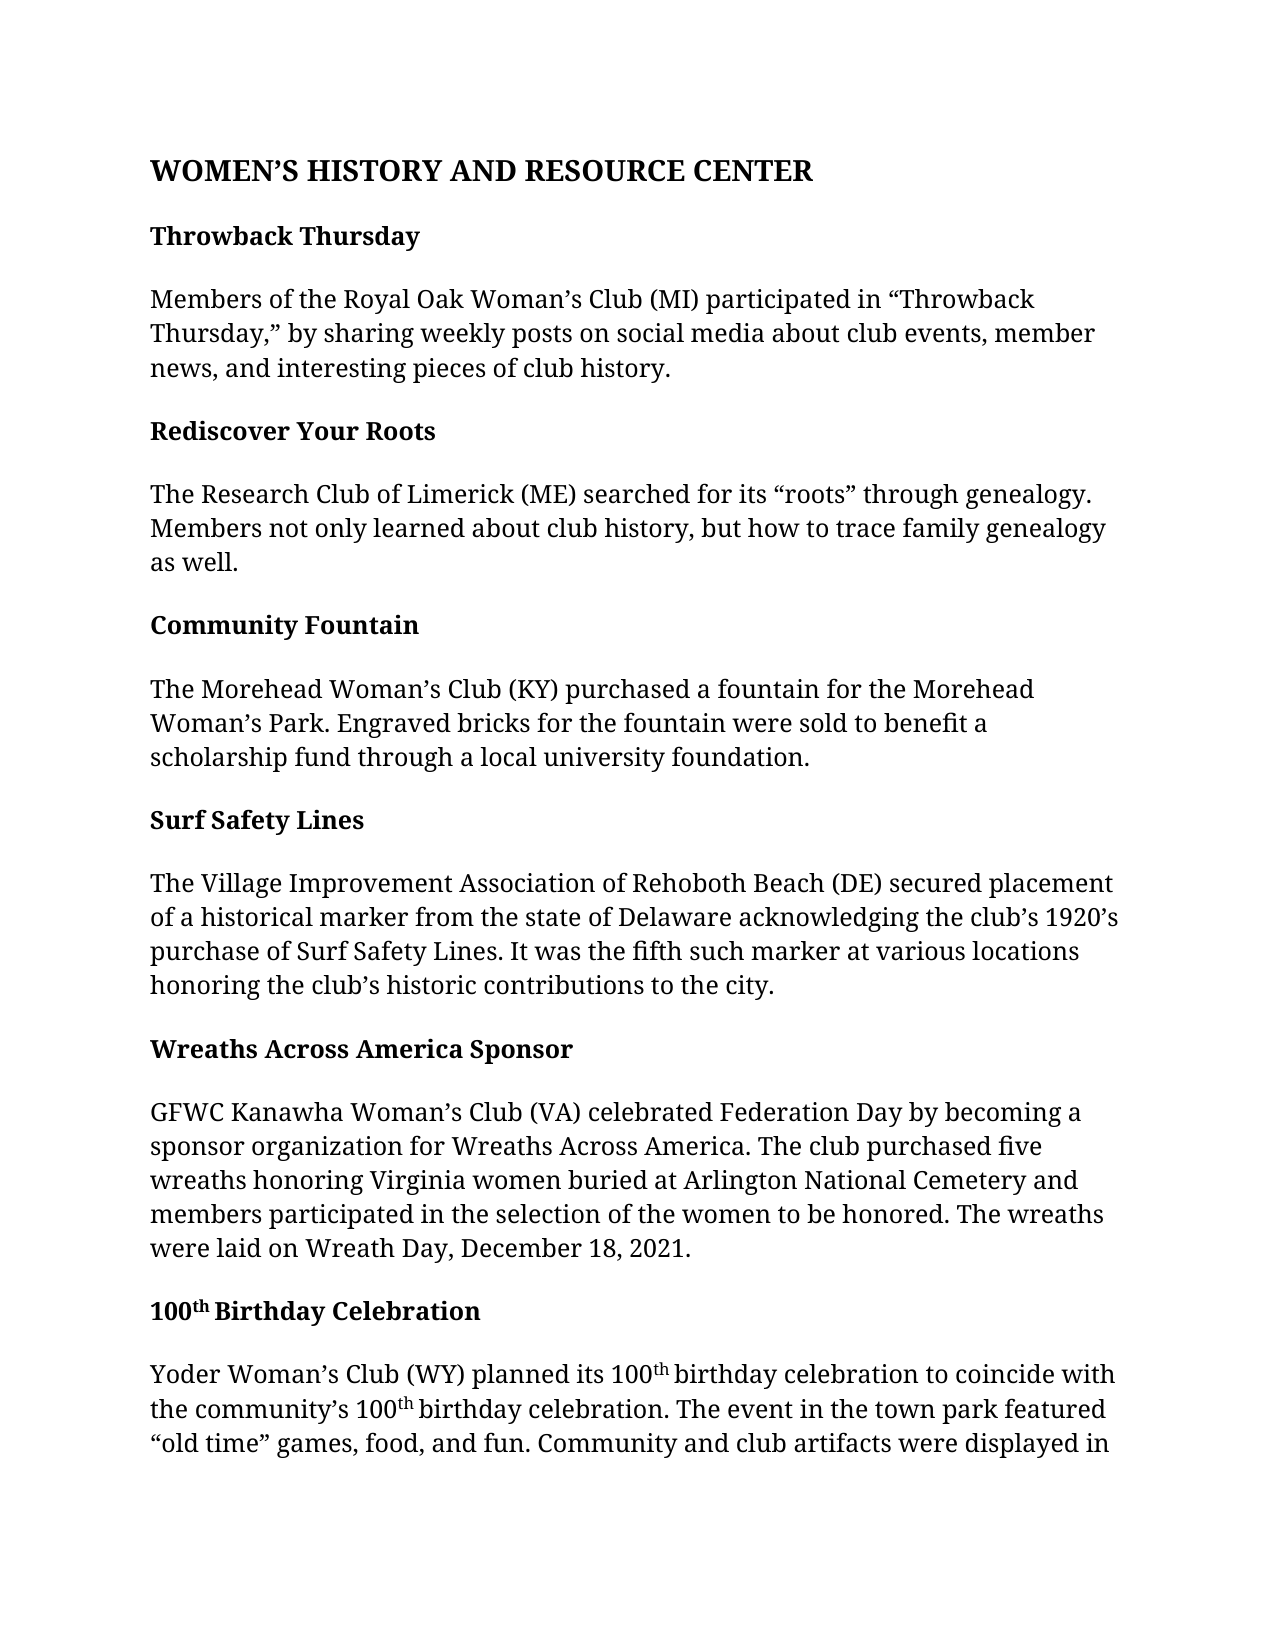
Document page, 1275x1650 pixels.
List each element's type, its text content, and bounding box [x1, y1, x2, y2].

text Throwback Thursday [150, 219, 1125, 253]
text Members of the Royal Oak Woman’s Club (MI) participated in “Throwback Thursday,” by sharing weekly posts on social media about club events, member news, and interesting pieces of club history. [150, 282, 1125, 384]
text The Morehead Woman’s Club (KY) purchased a fountain for the Morehead Woman’s Park. Engraved bricks for the fountain were sold to benefit a scholarship fund through a local university foundation. [150, 671, 1125, 773]
text WOMEN’S HISTORY AND RESOURCE CENTER [150, 150, 1125, 190]
text 100th Birthday Celebration [150, 1294, 1125, 1328]
text GFWC Kanawha Woman’s Club (VA) celebrated Federation Day by becoming a sponsor organization for Wreaths Across America. The club purchased five wreaths honoring Virginia women buried at Arlington National Cemetery and members participated in the selection of the women to be honored. The wreaths were laid on Wreath Day, December 18, 2021. [150, 1094, 1125, 1265]
text The Research Club of Limerick (ME) searched for its “roots” through genealogy. Members not only learned about club history, but how to trace family genealogy as well. [150, 477, 1125, 579]
text Rediscover Your Roots [150, 413, 1125, 447]
text Surf Safety Lines [150, 803, 1125, 837]
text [150, 1357, 1125, 1459]
text Community Fountain [150, 608, 1125, 642]
text The Village Improvement Association of Rehoboth Beach (DE) secured placement of a historical marker from the state of Delaware acknowledging the club’s 1920’s purchase of Surf Safety Lines. It was the fifth such marker at various locations honoring the club’s historic contributions to the city. [150, 866, 1125, 1002]
text Wreaths Across America Sponsor [150, 1031, 1125, 1065]
